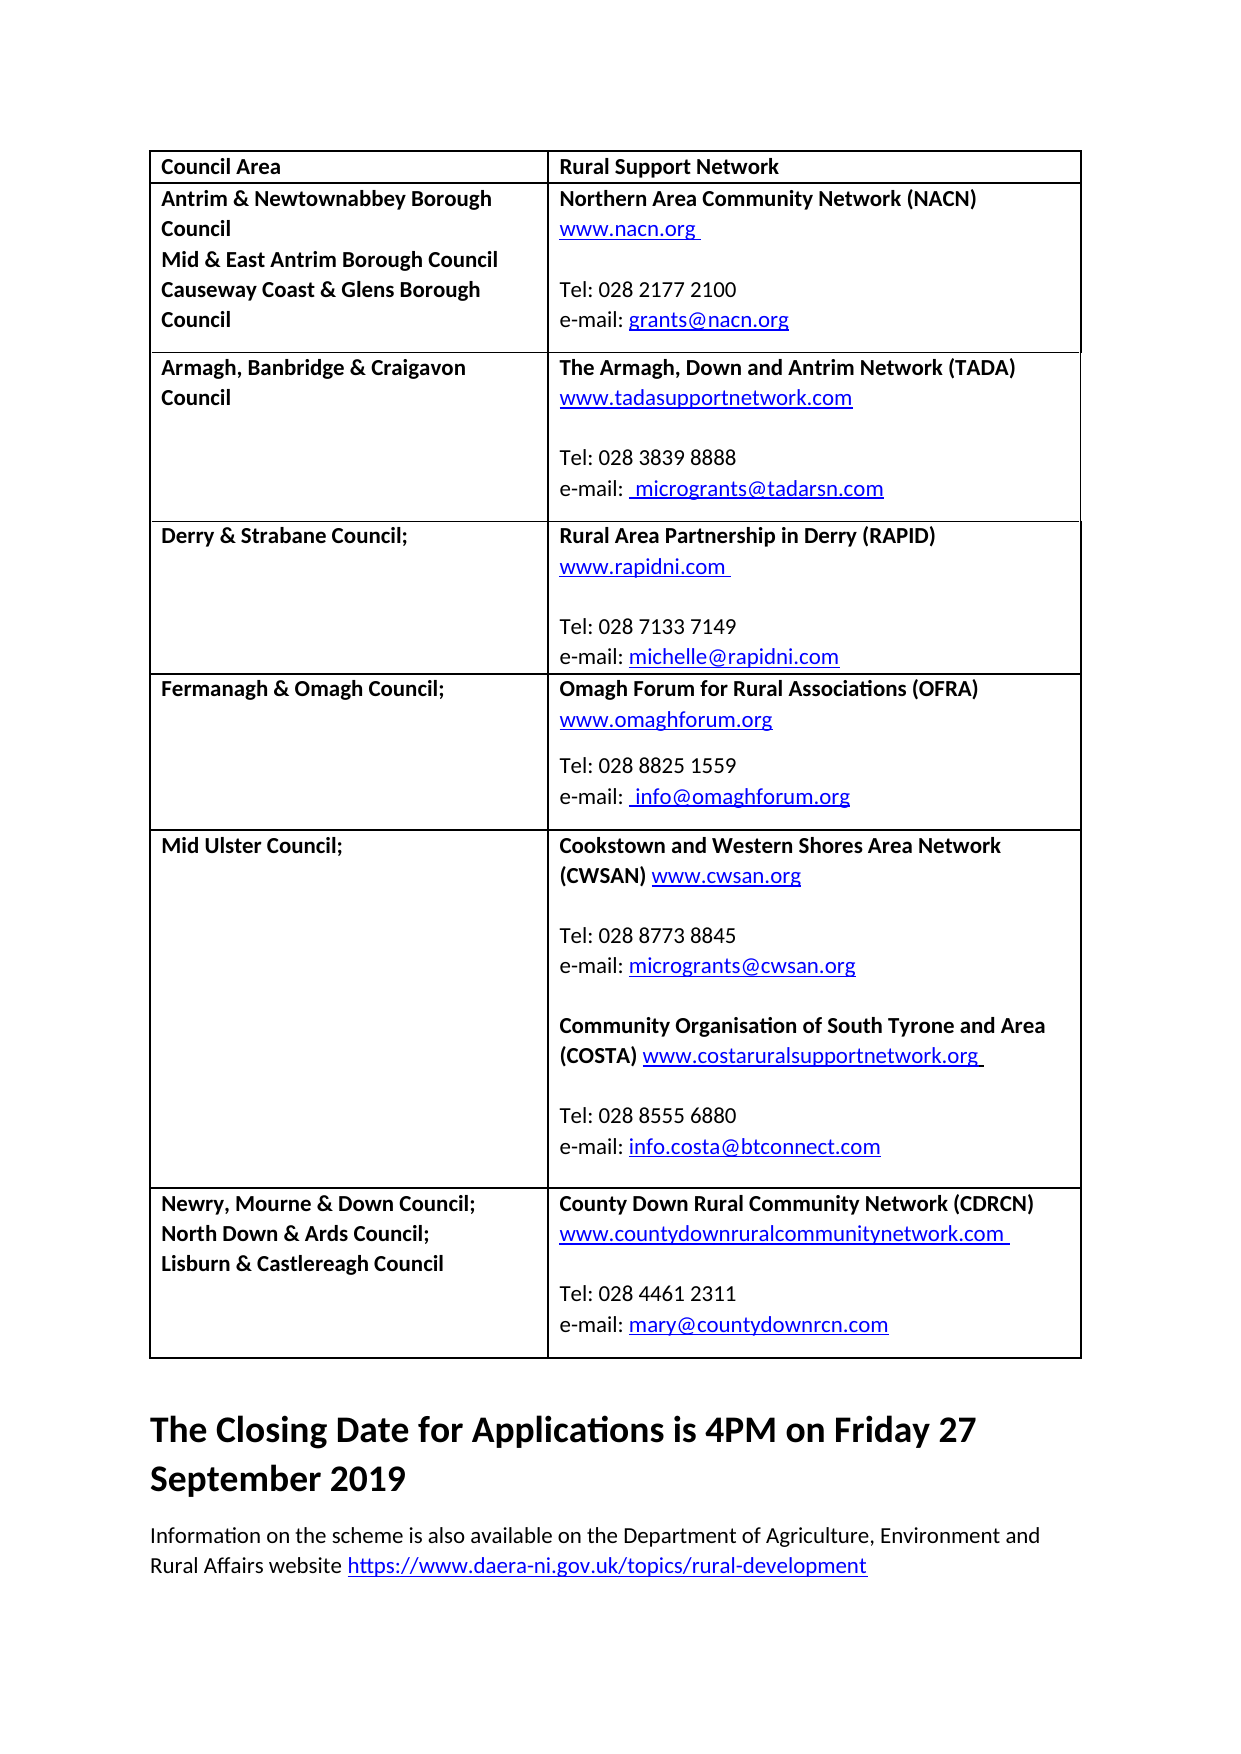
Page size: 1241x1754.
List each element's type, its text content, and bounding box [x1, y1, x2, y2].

table_cell Rural Area Partnership in Derry (RAPID) www.rapidni.com Tel: 028 7133 7149 e-mail: michelle@rapidni.com [549, 521, 1080, 672]
table_cell Fermanagh & Omagh Council; [151, 675, 547, 829]
table_cell Newry, Mourne & Down Council; North Down & Ards Council; Lisburn & Castlereagh Council [151, 1189, 547, 1357]
table_cell Northern Area Community Network (NACN) www.nacn.org Tel: 028 2177 2100 e-mail: grants@nacn.org [549, 184, 1080, 352]
table_cell Mid Ulster Council; [151, 831, 547, 1187]
table_cell Antrim & Newtownabbey Borough Council Mid & East Antrim Borough Council Causeway Coast & Glens Borough Council [151, 184, 547, 352]
text The Closing Date for Applications is 4PM on Friday 27 September 2019 [150, 1406, 1090, 1501]
table_header Rural Support Network [549, 152, 1080, 182]
text Information on the scheme is also available on the Department of Agriculture, Environment and Rural Affairs website https://www.daera-ni.gov.uk/topics/rural-development [150, 1521, 1090, 1579]
table_cell The Armagh, Down and Antrim Network (TADA) www.tadasupportnetwork.com Tel: 028 3839 8888 e-mail: microgrants@tadarsn.com [549, 352, 1080, 521]
table_cell Derry & Strabane Council; [151, 522, 547, 672]
table_cell Armagh, Banbridge & Craigavon Council [151, 353, 547, 521]
table_cell Cookstown and Western Shores Area Network (CWSAN) www.cwsan.org Tel: 028 8773 8845 e-mail: microgrants@cwsan.org Community Organisation of South Tyrone and Area (COSTA) www.costaruralsupportnetwork.org Tel: 028 8555 6880 e-mail: info.costa@btconnect.com [549, 831, 1080, 1187]
table_cell County Down Rural Community Network (CDRCN) www.countydownruralcommunitynetwork.com Tel: 028 4461 2311 e-mail: mary@countydownrcn.com [549, 1189, 1080, 1357]
table_header Council Area [151, 152, 547, 182]
table_cell Omagh Forum for Rural Associations (OFRA) www.omaghforum.org Tel: 028 8825 1559 e-mail: info@omaghforum.org [549, 675, 1080, 829]
